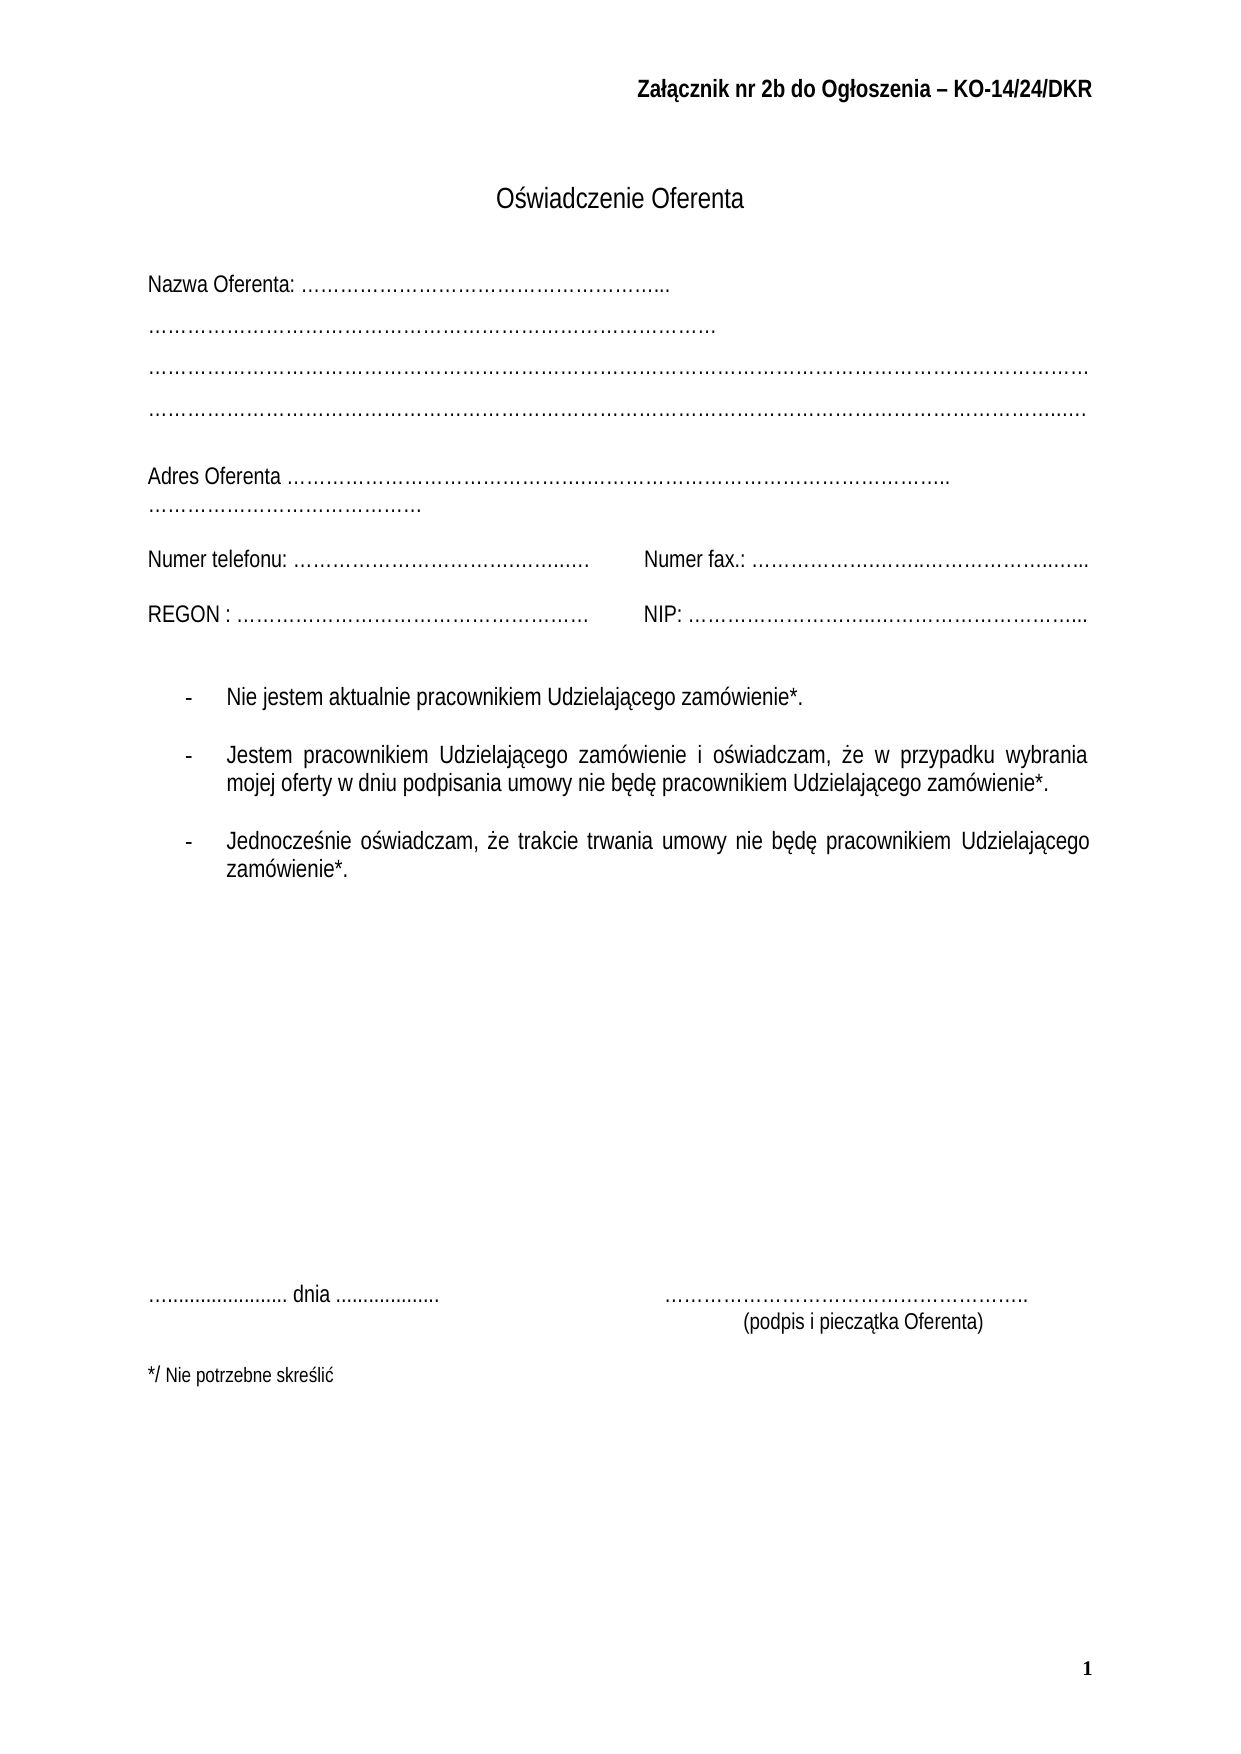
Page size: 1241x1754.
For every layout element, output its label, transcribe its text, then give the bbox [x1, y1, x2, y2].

text (podpis i pieczątka Oferenta) [148, 1308, 1093, 1334]
list Nie jestem aktualnie pracownikiem Udzielającego zamówienie*. [185, 682, 1090, 711]
text Nazwa Oferenta: ………………………………………………...…………………………………………………………………………… [148, 270, 1093, 339]
list Jestem pracownikiem Udzielającego zamówienie i oświadczam, że w przypadku wybrania mojej oferty w dniu podpisania umowy nie będę pracownikiem Udzielającego zamówienie*. [185, 740, 1090, 797]
list Jednocześnie oświadczam, że trakcie trwania umowy nie będę pracownikiem Udzielającego zamówienie*. [185, 826, 1090, 883]
text Numer telefonu: …………………………….……..…. Numer fax.: ……………….……..………………..…... [148, 545, 1093, 572]
text Oświadczenie Oferenta [148, 181, 1093, 215]
text …...................... dnia ................... ……………………………………………….. [148, 1281, 1093, 1308]
text */ Nie potrzebne skreślić [148, 1361, 1093, 1387]
text Adres Oferenta ……………………………………….………………………………………………..…………………………………… [148, 462, 1093, 517]
text REGON : ……………………………………………… NIP: ………………………..…………………………... [148, 600, 1093, 627]
text …………………………………………………………………………………………………………………………………………………………………………………………………………………………………………………………..…. [148, 352, 1093, 421]
